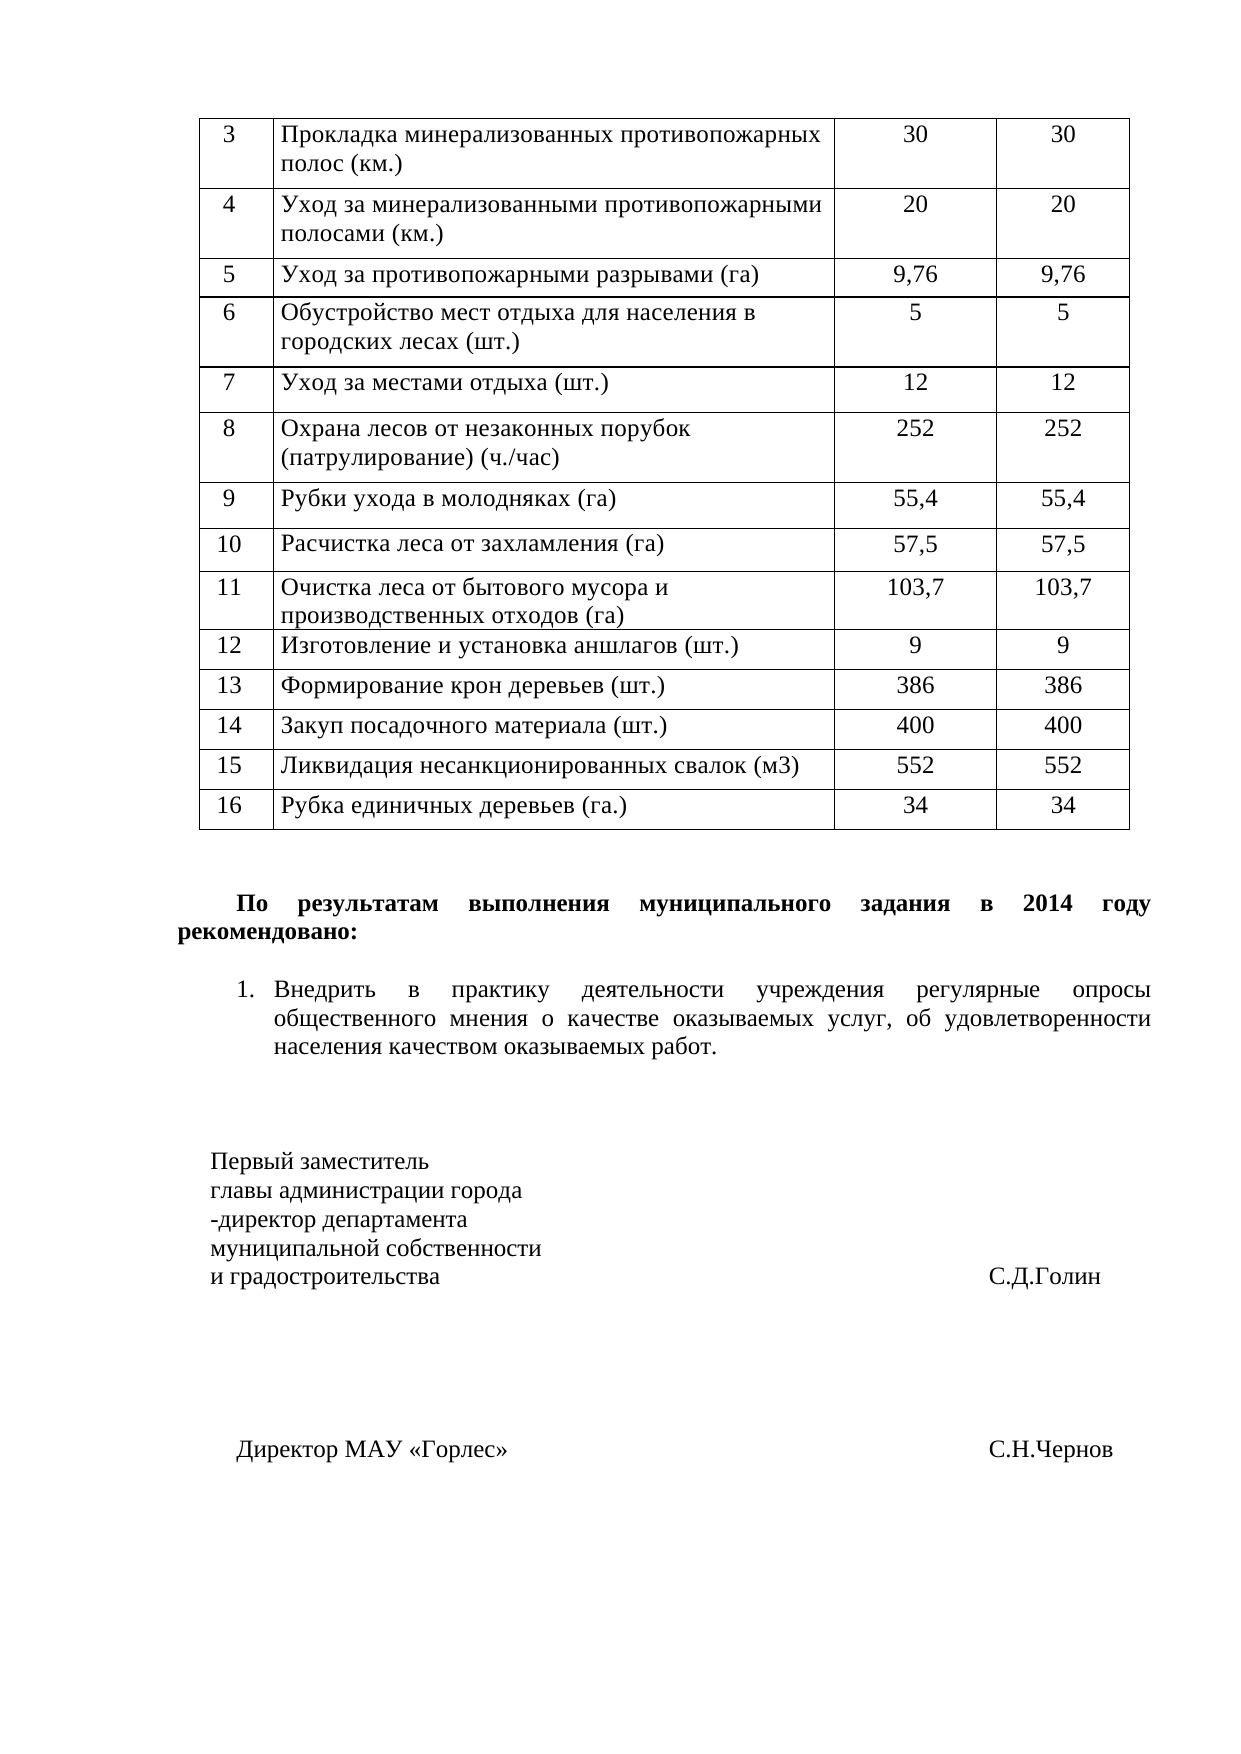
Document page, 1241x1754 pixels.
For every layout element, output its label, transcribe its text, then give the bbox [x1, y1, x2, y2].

text и градостроительства С.Д.Голин [210, 1261, 1152, 1290]
table_cell 11 [200, 572, 273, 629]
table_cell 386 [835, 670, 996, 709]
table_cell 15 [200, 750, 273, 789]
table_cell Охрана лесов от незаконных порубок (патрулирование) (ч./час) [274, 413, 834, 482]
table_cell 30 [835, 119, 996, 188]
table_cell 9 [997, 630, 1129, 669]
table_cell Очистка леса от бытового мусора и производственных отходов (га) [274, 572, 834, 629]
table_cell 14 [200, 710, 273, 749]
text -директор департамента [210, 1204, 1152, 1233]
table_cell Рубки ухода в молодняках (га) [274, 483, 834, 528]
table_cell 9,76 [997, 259, 1129, 296]
table_cell 30 [997, 119, 1129, 188]
table_cell 34 [835, 790, 996, 829]
table_cell 552 [835, 750, 996, 789]
table_cell 400 [997, 710, 1129, 749]
table_cell Расчистка леса от захламления (га) [274, 529, 834, 571]
table_cell Уход за минерализованными противопожарными полосами (км.) [274, 189, 834, 258]
table_cell 9 [835, 630, 996, 669]
text Первый заместитель [210, 1146, 1152, 1175]
table_cell Формирование крон деревьев (шт.) [274, 670, 834, 709]
table_cell 12 [200, 630, 273, 669]
table_cell 8 [200, 413, 273, 482]
text По результатам выполнения муниципального задания в 2014 году рекомендовано: [177, 888, 1152, 945]
table_cell Закуп посадочного материала (шт.) [274, 710, 834, 749]
table_cell 252 [997, 413, 1129, 482]
table_cell 20 [997, 189, 1129, 258]
table_cell 386 [997, 670, 1129, 709]
table_cell 55,4 [835, 483, 996, 528]
table_cell 13 [200, 670, 273, 709]
table_cell 12 [835, 368, 996, 412]
table_cell 3 [200, 119, 273, 188]
list Внедрить в практику деятельности учреждения регулярные опросы общественного мнения о качестве оказываемых услуг, об удовлетворенности населения качеством оказываемых работ. [236, 974, 1152, 1060]
table_cell Изготовление и установка аншлагов (шт.) [274, 630, 834, 669]
table_cell 5 [997, 298, 1129, 366]
table_cell 5 [835, 298, 996, 366]
table_cell 12 [997, 368, 1129, 412]
text муниципальной собственности [210, 1233, 1152, 1261]
table_cell 55,4 [997, 483, 1129, 528]
table_cell 552 [997, 750, 1129, 789]
table_cell Прокладка минерализованных противопожарных полос (км.) [274, 119, 834, 188]
table_cell Ликвидация несанкционированных свалок (м3) [274, 750, 834, 789]
table_cell 57,5 [835, 529, 996, 571]
table_cell 34 [997, 790, 1129, 829]
table_cell 20 [835, 189, 996, 258]
table_cell 4 [200, 189, 273, 258]
table_cell 400 [835, 710, 996, 749]
table_cell 9 [200, 483, 273, 528]
table_cell Уход за местами отдыха (шт.) [274, 368, 834, 412]
table_cell 9,76 [835, 259, 996, 296]
table_cell 7 [200, 368, 273, 412]
text главы администрации города [210, 1175, 1152, 1204]
table_cell 103,7 [997, 572, 1129, 629]
text Директор МАУ «Горлес» С.Н.Чернов [177, 1434, 1152, 1463]
table_cell 10 [200, 529, 273, 571]
table_cell 252 [835, 413, 996, 482]
table_cell 16 [200, 790, 273, 829]
table_cell 103,7 [835, 572, 996, 629]
table_cell Уход за противопожарными разрывами (га) [274, 259, 834, 296]
table_cell Рубка единичных деревьев (га.) [274, 790, 834, 829]
table_cell 57,5 [997, 529, 1129, 571]
table_cell 6 [200, 298, 273, 366]
table_cell Обустройство мест отдыха для населения в городских лесах (шт.) [274, 298, 834, 366]
table_cell 5 [200, 259, 273, 296]
